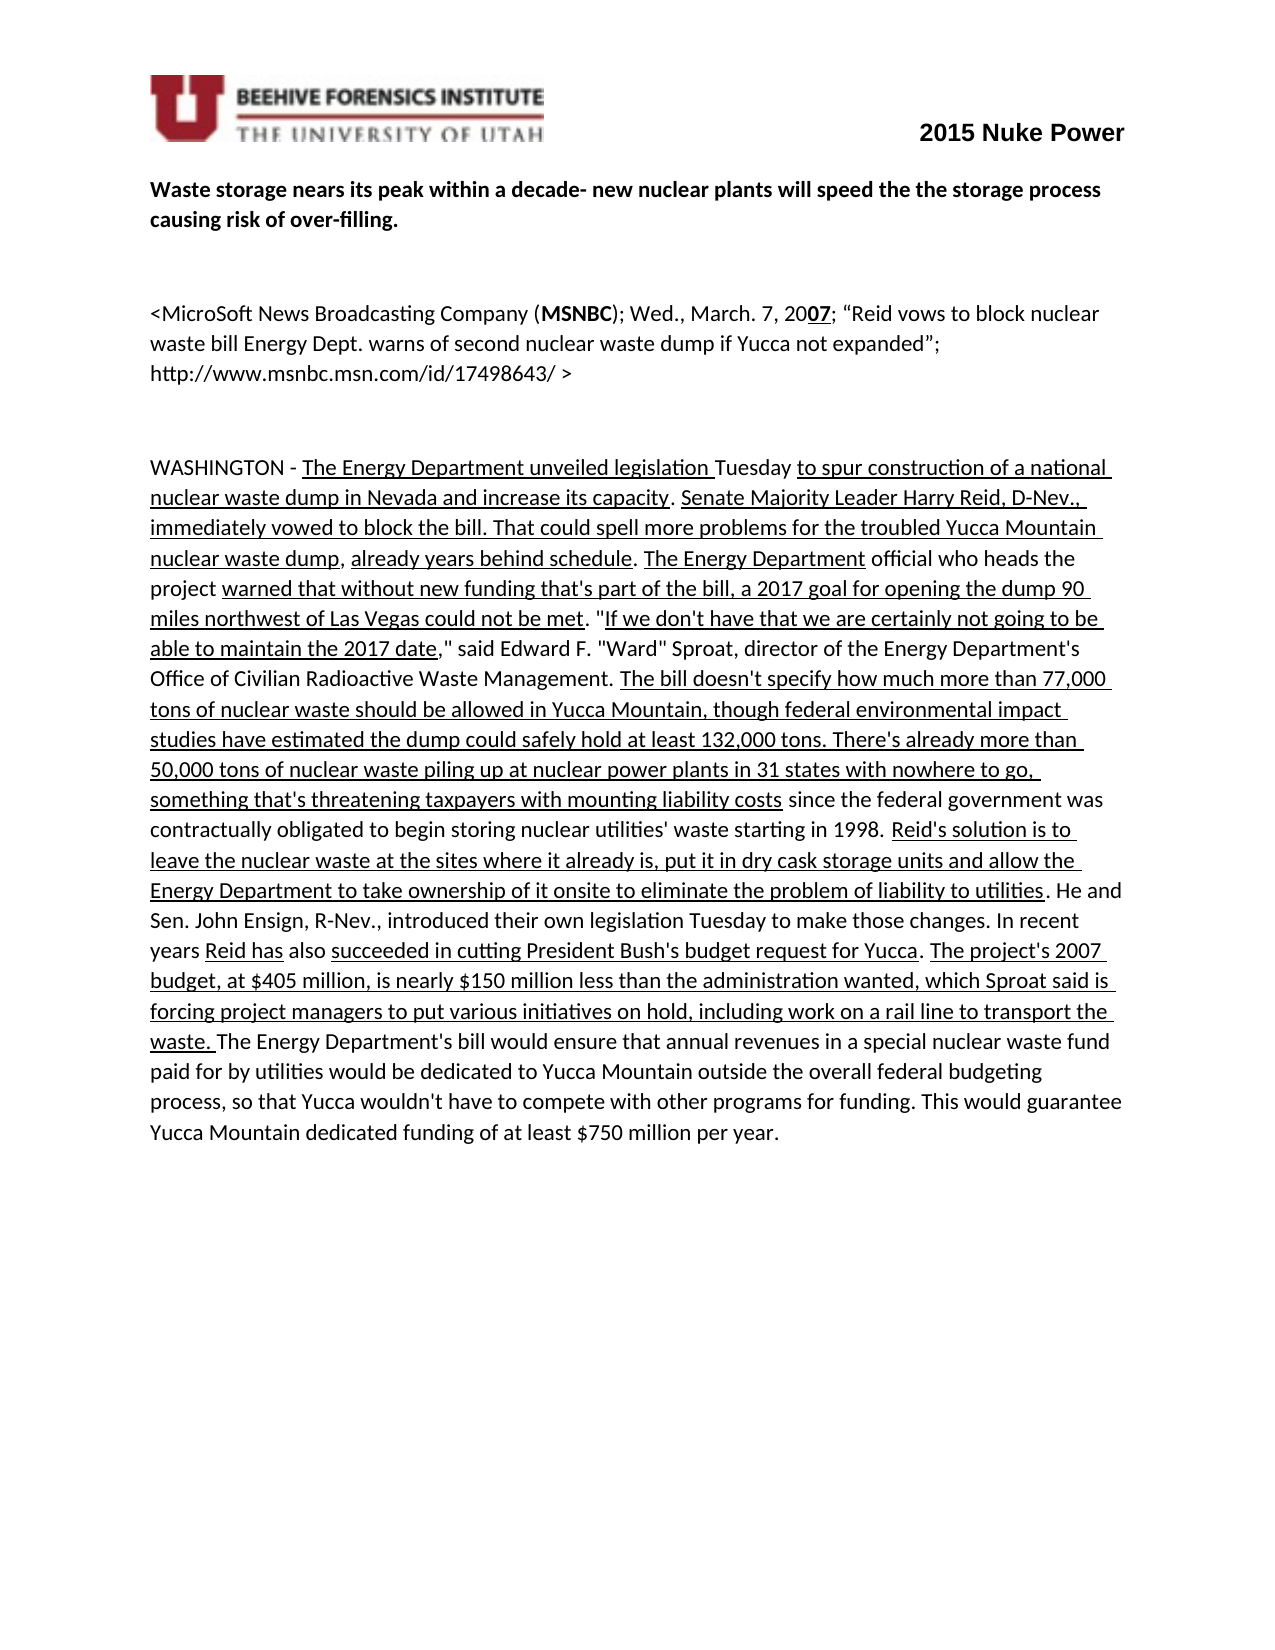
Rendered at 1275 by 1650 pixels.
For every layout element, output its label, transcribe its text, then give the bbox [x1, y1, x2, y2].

text WASHINGTON - The Energy Department unveiled legislation Tuesday to spur construction of a national nuclear waste dump in Nevada and increase its capacity. Senate Majority Leader Harry Reid, D-Nev., immediately vowed to block the bill. That could spell more problems for the troubled Yucca Mountain nuclear waste dump, already years behind schedule. The Energy Department official who heads the project warned that without new funding that's part of the bill, a 2017 goal for opening the dump 90 miles northwest of Las Vegas could not be met. "If we don't have that we are certainly not going to be able to maintain the 2017 date," said Edward F. "Ward" Sproat, director of the Energy Department's Office of Civilian Radioactive Waste Management. The bill doesn't specify how much more than 77,000 tons of nuclear waste should be allowed in Yucca Mountain, though federal environmental impact studies have estimated the dump could safely hold at least 132,000 tons. There's already more than 50,000 tons of nuclear waste piling up at nuclear power plants in 31 states with nowhere to go, something that's threatening taxpayers with mounting liability costs since the federal government was contractually obligated to begin storing nuclear utilities' waste starting in 1998. Reid's solution is to leave the nuclear waste at the sites where it already is, put it in dry cask storage units and allow the Energy Department to take ownership of it onsite to eliminate the problem of liability to utilities. He and Sen. John Ensign, R-Nev., introduced their own legislation Tuesday to make those changes. In recent years Reid has also succeeded in cutting President Bush's budget request for Yucca. The project's 2007 budget, at $405 million, is nearly $150 million less than the administration wanted, which Sproat said is forcing project managers to put various initiatives on hold, including work on a rail line to transport the waste. The Energy Department's bill would ensure that annual revenues in a special nuclear waste fund paid for by utilities would be dedicated to Yucca Mountain outside the overall federal budgeting process, so that Yucca wouldn't have to compete with other programs for funding. This would guarantee Yucca Mountain dedicated funding of at least $750 million per year. [150, 453, 1125, 1146]
text Waste storage nears its peak within a decade- new nuclear plants will speed the the storage process causing risk of over-filling. [150, 175, 1125, 233]
text <MicroSoft News Broadcasting Company (MSNBC); Wed., March. 7, 2007; “Reid vows to block nuclear waste bill Energy Dept. warns of second nuclear waste dump if Yucca not expanded”; http://www.msnbc.msn.com/id/17498643/ > [150, 299, 1125, 387]
picture [150, 75, 544, 142]
